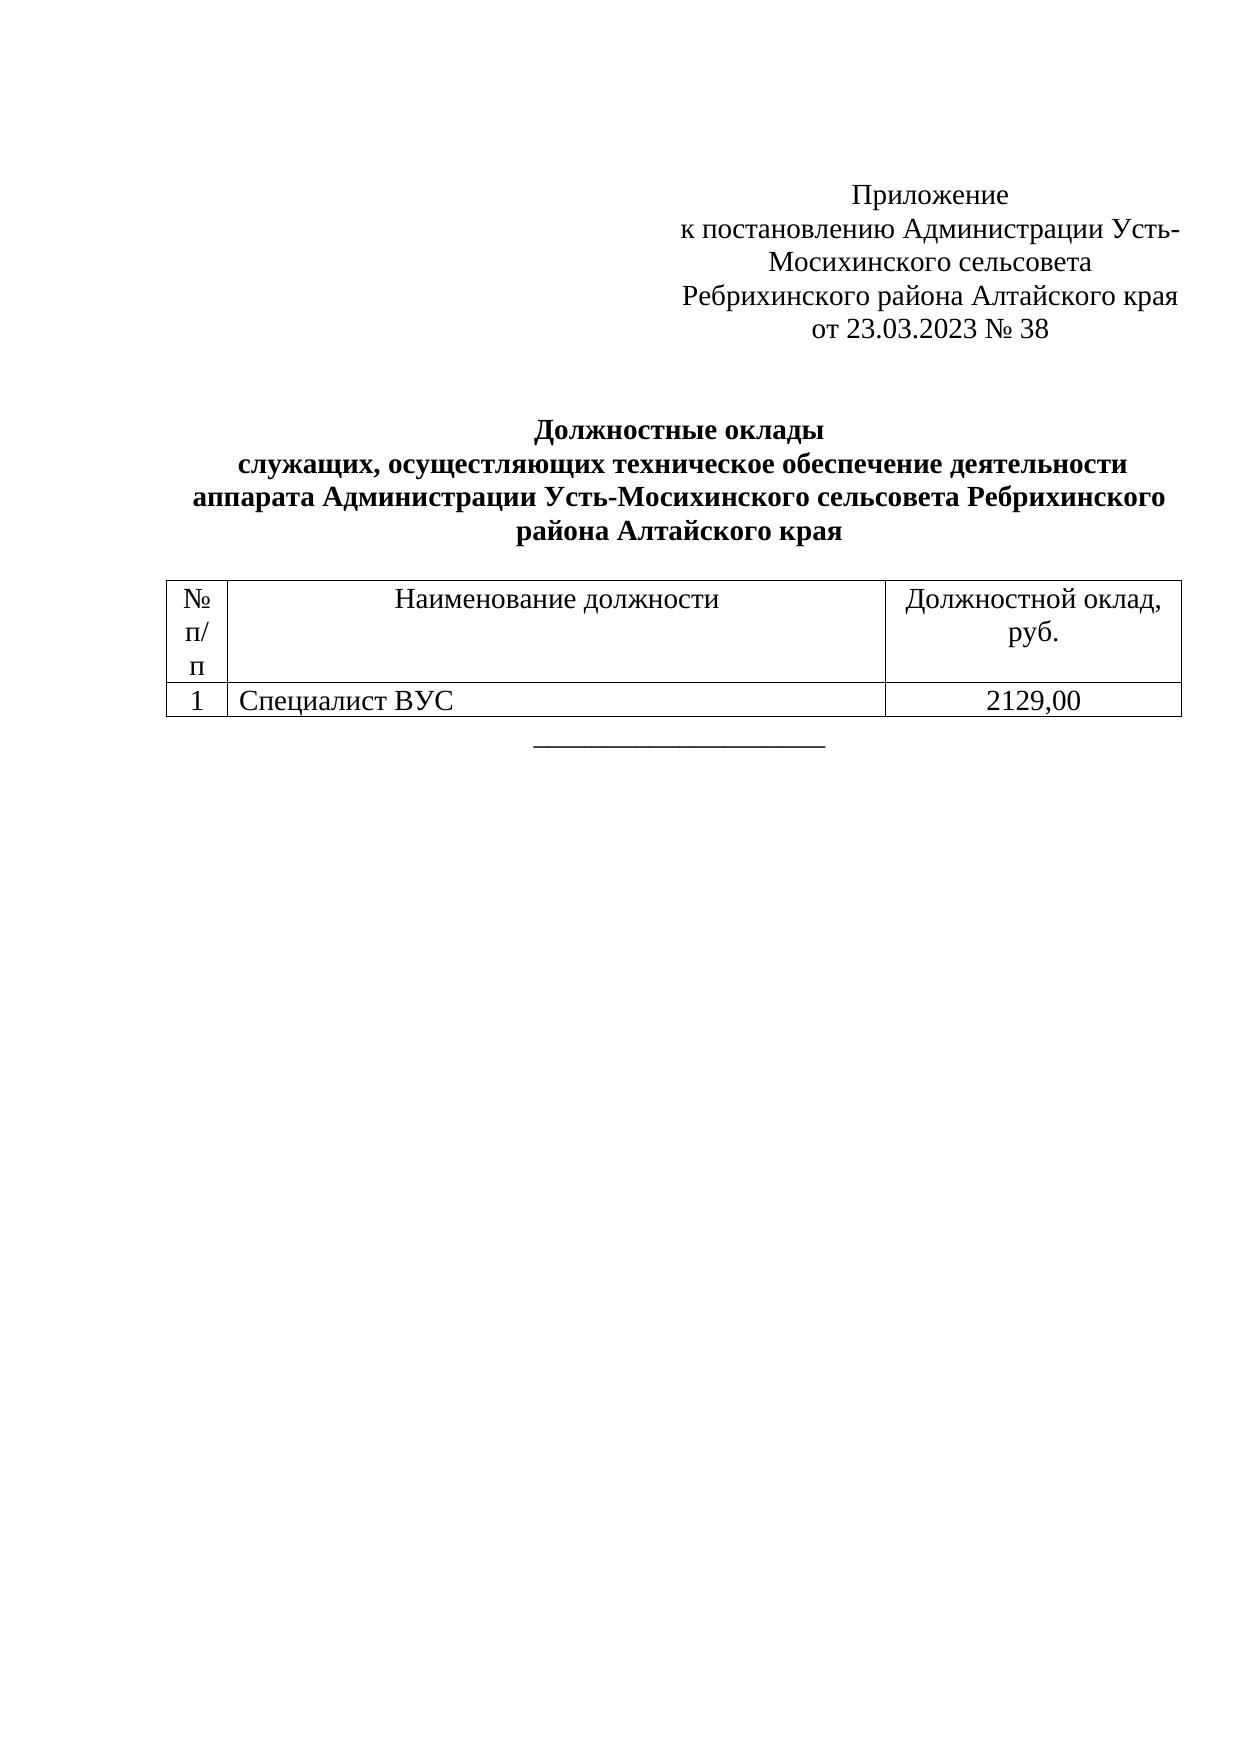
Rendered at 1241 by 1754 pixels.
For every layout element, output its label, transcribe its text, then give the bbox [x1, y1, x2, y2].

text Приложение [679, 177, 1181, 211]
table_cell 2129,00 [886, 683, 1181, 716]
table_header № п/п [167, 581, 227, 682]
table_cell 1 [167, 683, 227, 716]
text от 23.03.2023 № 38 [679, 312, 1181, 345]
text к постановлению Администрации Усть-Мосихинского сельсовета Ребрихинского района Алтайского края [679, 211, 1181, 312]
table_cell Специалист ВУС [228, 683, 885, 716]
text ____________________ [177, 717, 1181, 751]
table_header Наименование должности [228, 581, 885, 682]
text Должностные оклады [177, 412, 1181, 446]
table_header Должностной оклад, руб. [886, 581, 1181, 682]
text служащих, осущестляющих техническое обеспечение деятельности аппарата Администрации Усть-Мосихинского сельсовета Ребрихинского района Алтайского края [177, 446, 1181, 546]
